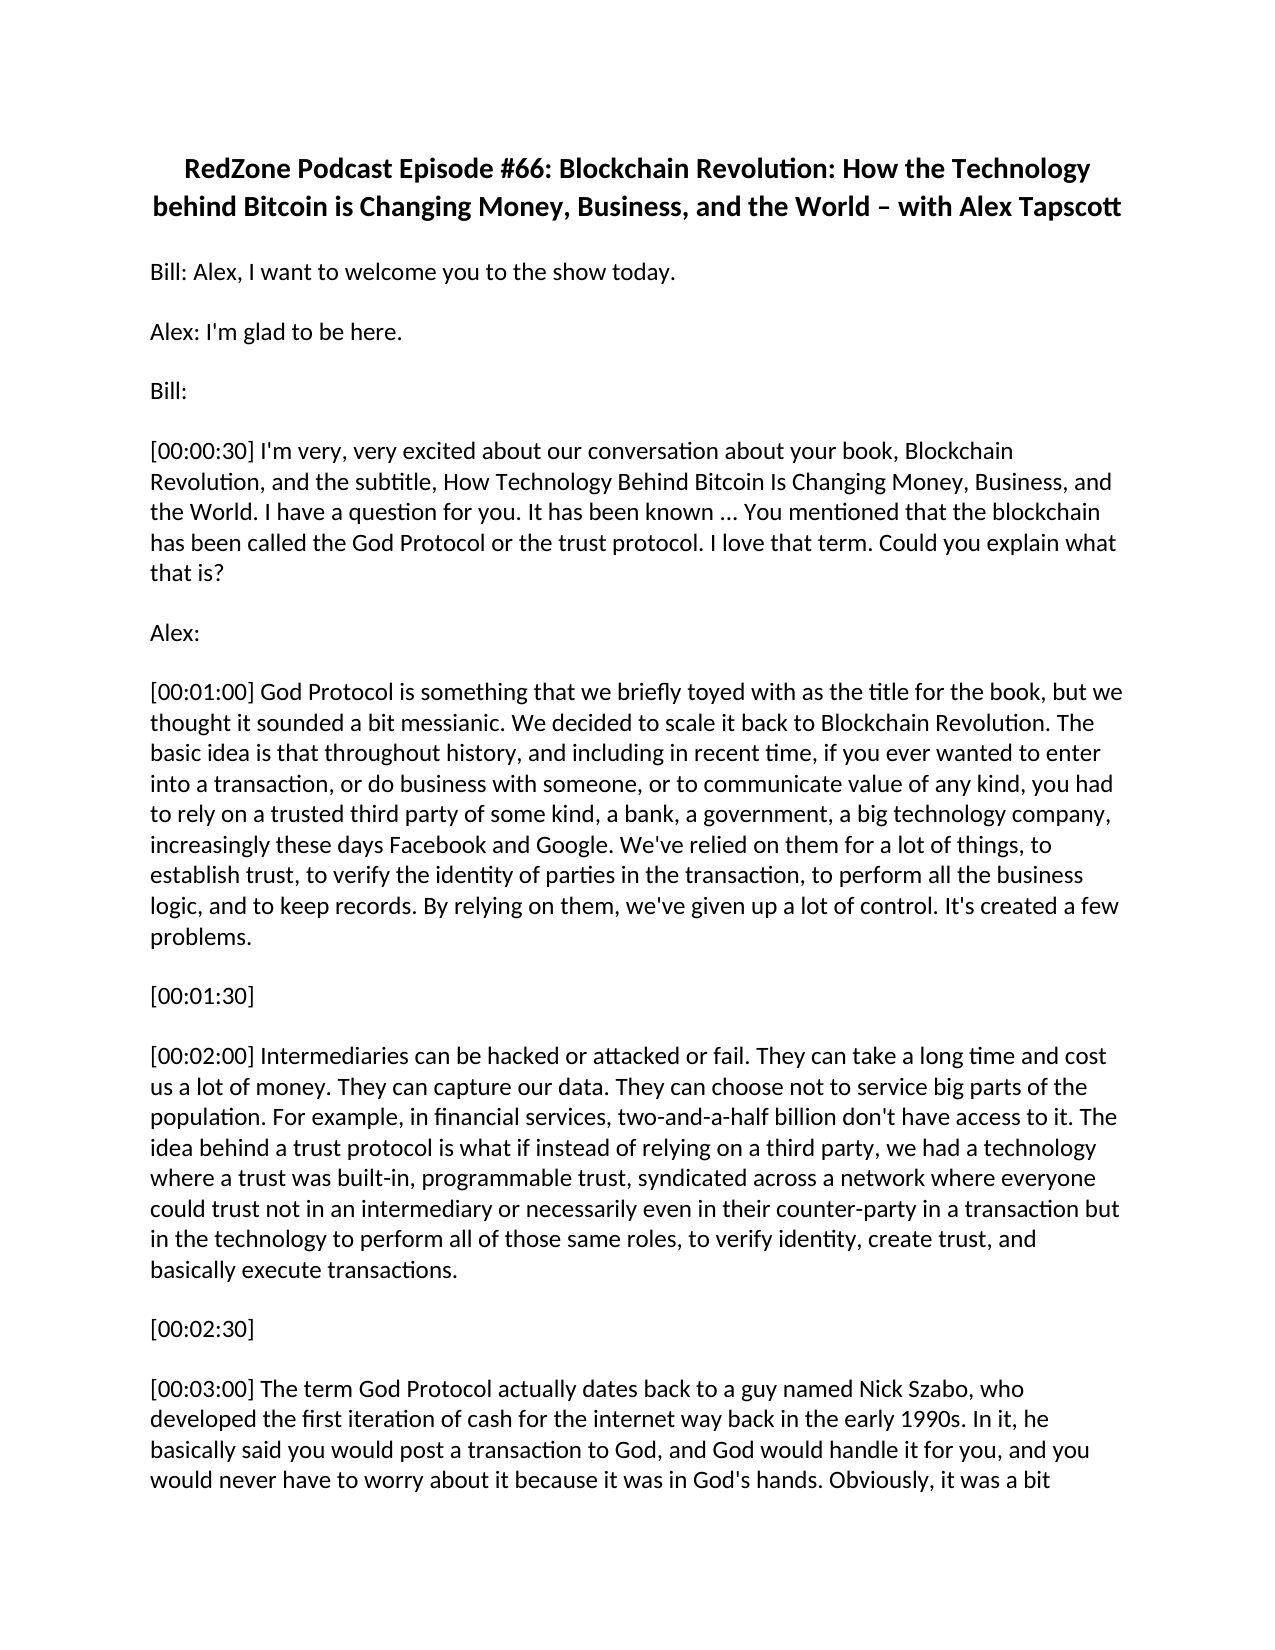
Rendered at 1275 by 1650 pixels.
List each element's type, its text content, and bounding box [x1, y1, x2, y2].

text Bill: Alex, I want to welcome you to the show today. [150, 256, 1125, 287]
text Alex: I'm glad to be here. [150, 316, 1125, 346]
text [00:02:00] Intermediaries can be hacked or attacked or fail. They can take a long time and cost us a lot of money. They can capture our data. They can choose not to service big parts of the population. For example, in financial services, two-and-a-half billion don't have access to it. The idea behind a trust protocol is what if instead of relying on a third party, we had a technology where a trust was built-in, programmable trust, syndicated across a network where everyone could trust not in an intermediary or necessarily even in their counter-party in a transaction but in the technology to perform all of those same roles, to verify identity, create trust, and basically execute transactions. [150, 1040, 1125, 1284]
text Bill: [150, 375, 1125, 406]
text [00:01:00] God Protocol is something that we briefly toyed with as the title for the book, but we thought it sounded a bit messianic. We decided to scale it back to Blockchain Revolution. The basic idea is that throughout history, and including in recent time, if you ever wanted to enter into a transaction, or do business with someone, or to communicate value of any kind, you had to rely on a trusted third party of some kind, a bank, a government, a big technology company, increasingly these days Facebook and Google. We've relied on them for a lot of things, to establish trust, to verify the identity of parties in the transaction, to perform all the business logic, and to keep records. By relying on them, we've given up a lot of control. It's created a few problems. [150, 677, 1125, 951]
text RedZone Podcast Episode #66: Blockchain Revolution: How the Technology behind Bitcoin is Changing Money, Business, and the World – with Alex Tapscott [150, 150, 1125, 224]
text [150, 1373, 1125, 1495]
text Alex: [150, 617, 1125, 647]
text [00:01:30] [150, 980, 1125, 1011]
text [00:00:30] I'm very, very excited about our conversation about your book, Blockchain Revolution, and the subtitle, How Technology Behind Bitcoin Is Changing Money, Business, and the World. I have a question for you. It has been known ... You mentioned that the blockchain has been called the God Protocol or the trust protocol. I love that term. Could you explain what that is? [150, 435, 1125, 588]
text [00:02:30] [150, 1313, 1125, 1344]
